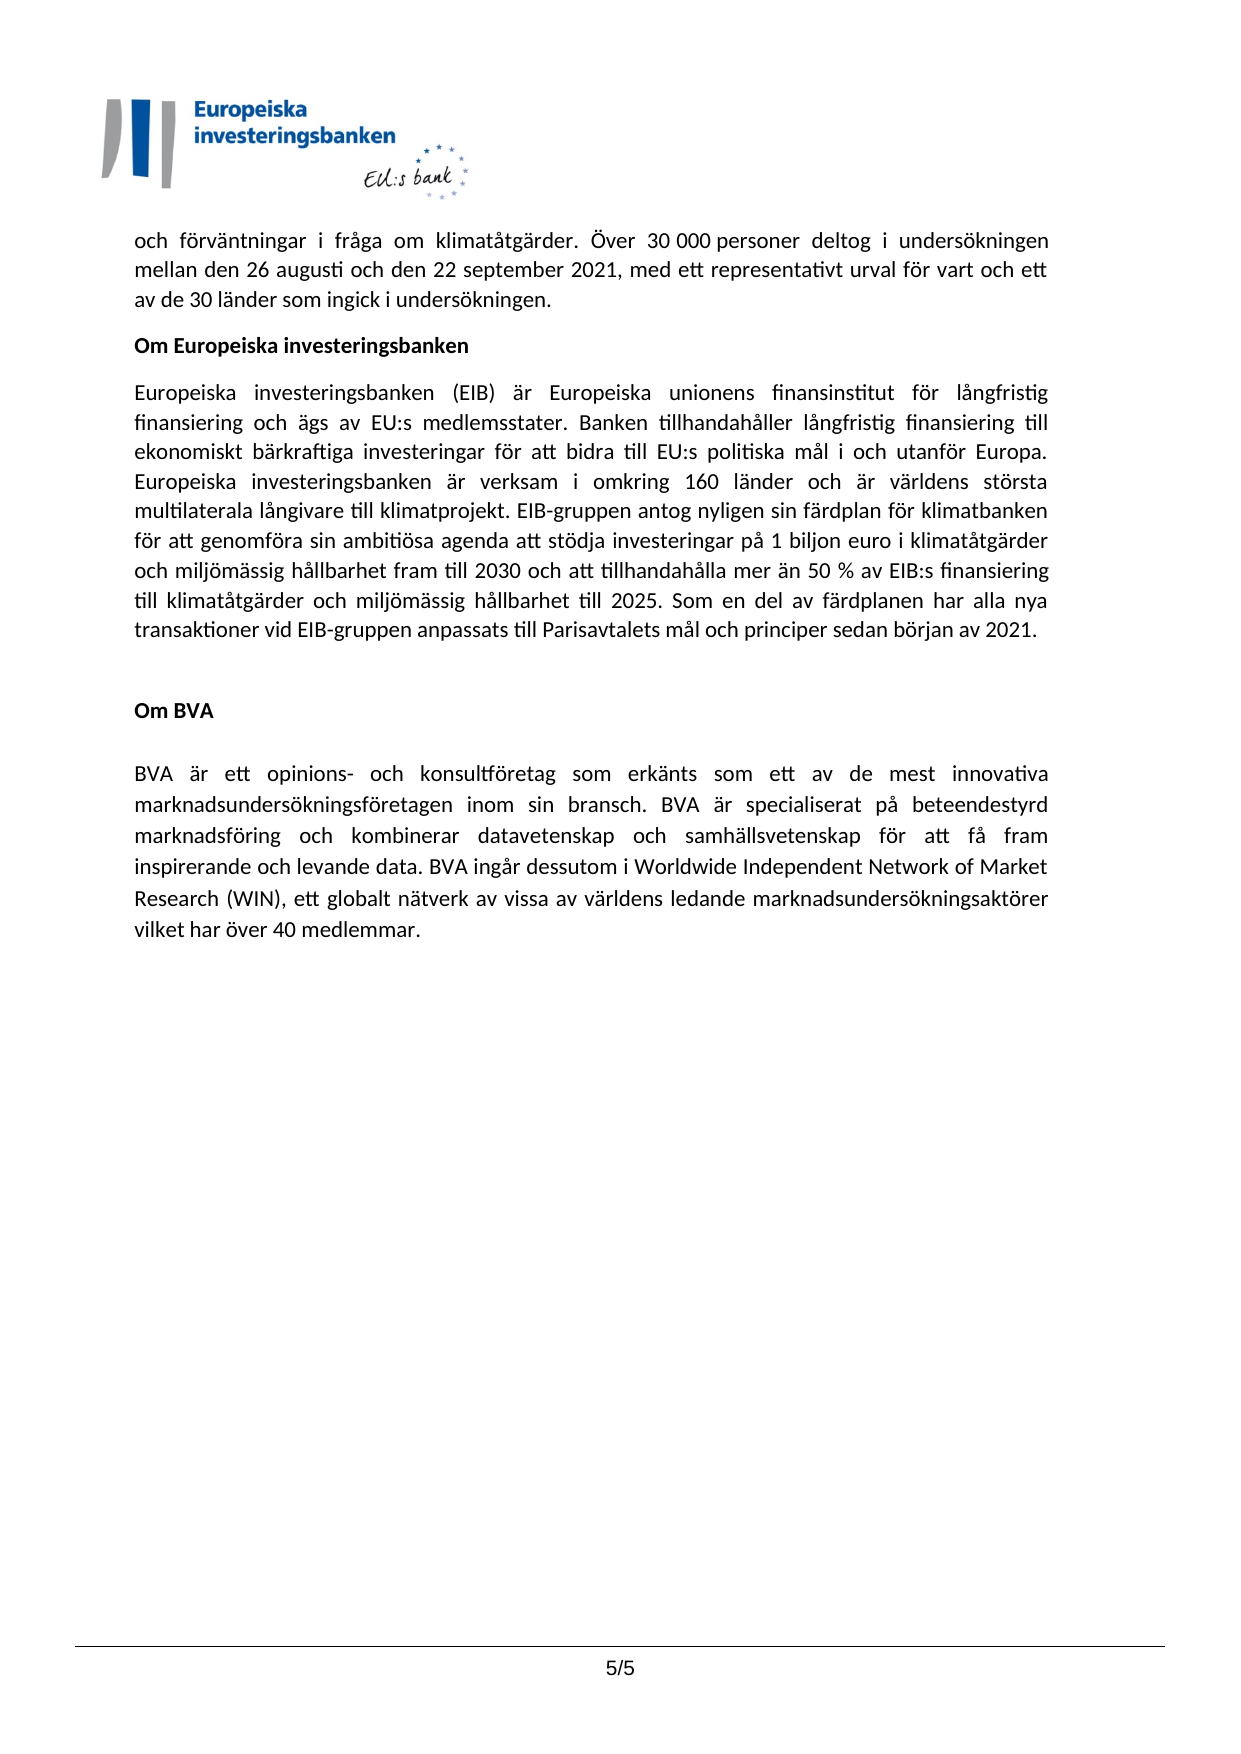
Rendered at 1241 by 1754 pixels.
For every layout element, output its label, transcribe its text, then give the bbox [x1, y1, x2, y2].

text BVA är ett opinions- och konsultföretag som erkänts som ett av de mest innovativa marknadsundersökningsföretagen inom sin bransch. BVA är specialiserat på beteendestyrd marknadsföring och kombinerar datavetenskap och samhällsvetenskap för att få fram inspirerande och levande data. BVA ingår dessutom i Worldwide Independent Network of Market Research (WIN), ett globalt nätverk av vissa av världens ledande marknadsundersökningsaktörer vilket har över 40 medlemmar. [134, 756, 1049, 943]
text Europeiska investeringsbanken (EIB) är Europeiska unionens finansinstitut för långfristig finansiering och ägs av EU:s medlemsstater. Banken tillhandahåller långfristig finansiering till ekonomiskt bärkraftiga investeringar för att bidra till EU:s politiska mål i och utanför Europa. Europeiska investeringsbanken är verksam i omkring 160 länder och är världens största multilaterala långivare till klimatprojekt. EIB-gruppen antog nyligen sin färdplan för klimatbanken för att genomföra sin ambitiösa agenda att stödja investeringar på 1 biljon euro i klimatåtgärder och miljömässig hållbarhet fram till 2030 och att tillhandahålla mer än 50 % av EIB:s finansiering till klimatåtgärder och miljömässig hållbarhet till 2025. Som en del av färdplanen har alla nya transaktioner vid EIB-gruppen anpassats till Parisavtalets mål och principer sedan början av 2021. [134, 378, 1049, 643]
text Om BVA [134, 693, 1049, 724]
text Om Europeiska investeringsbanken [134, 332, 1049, 359]
picture [75, 73, 494, 226]
